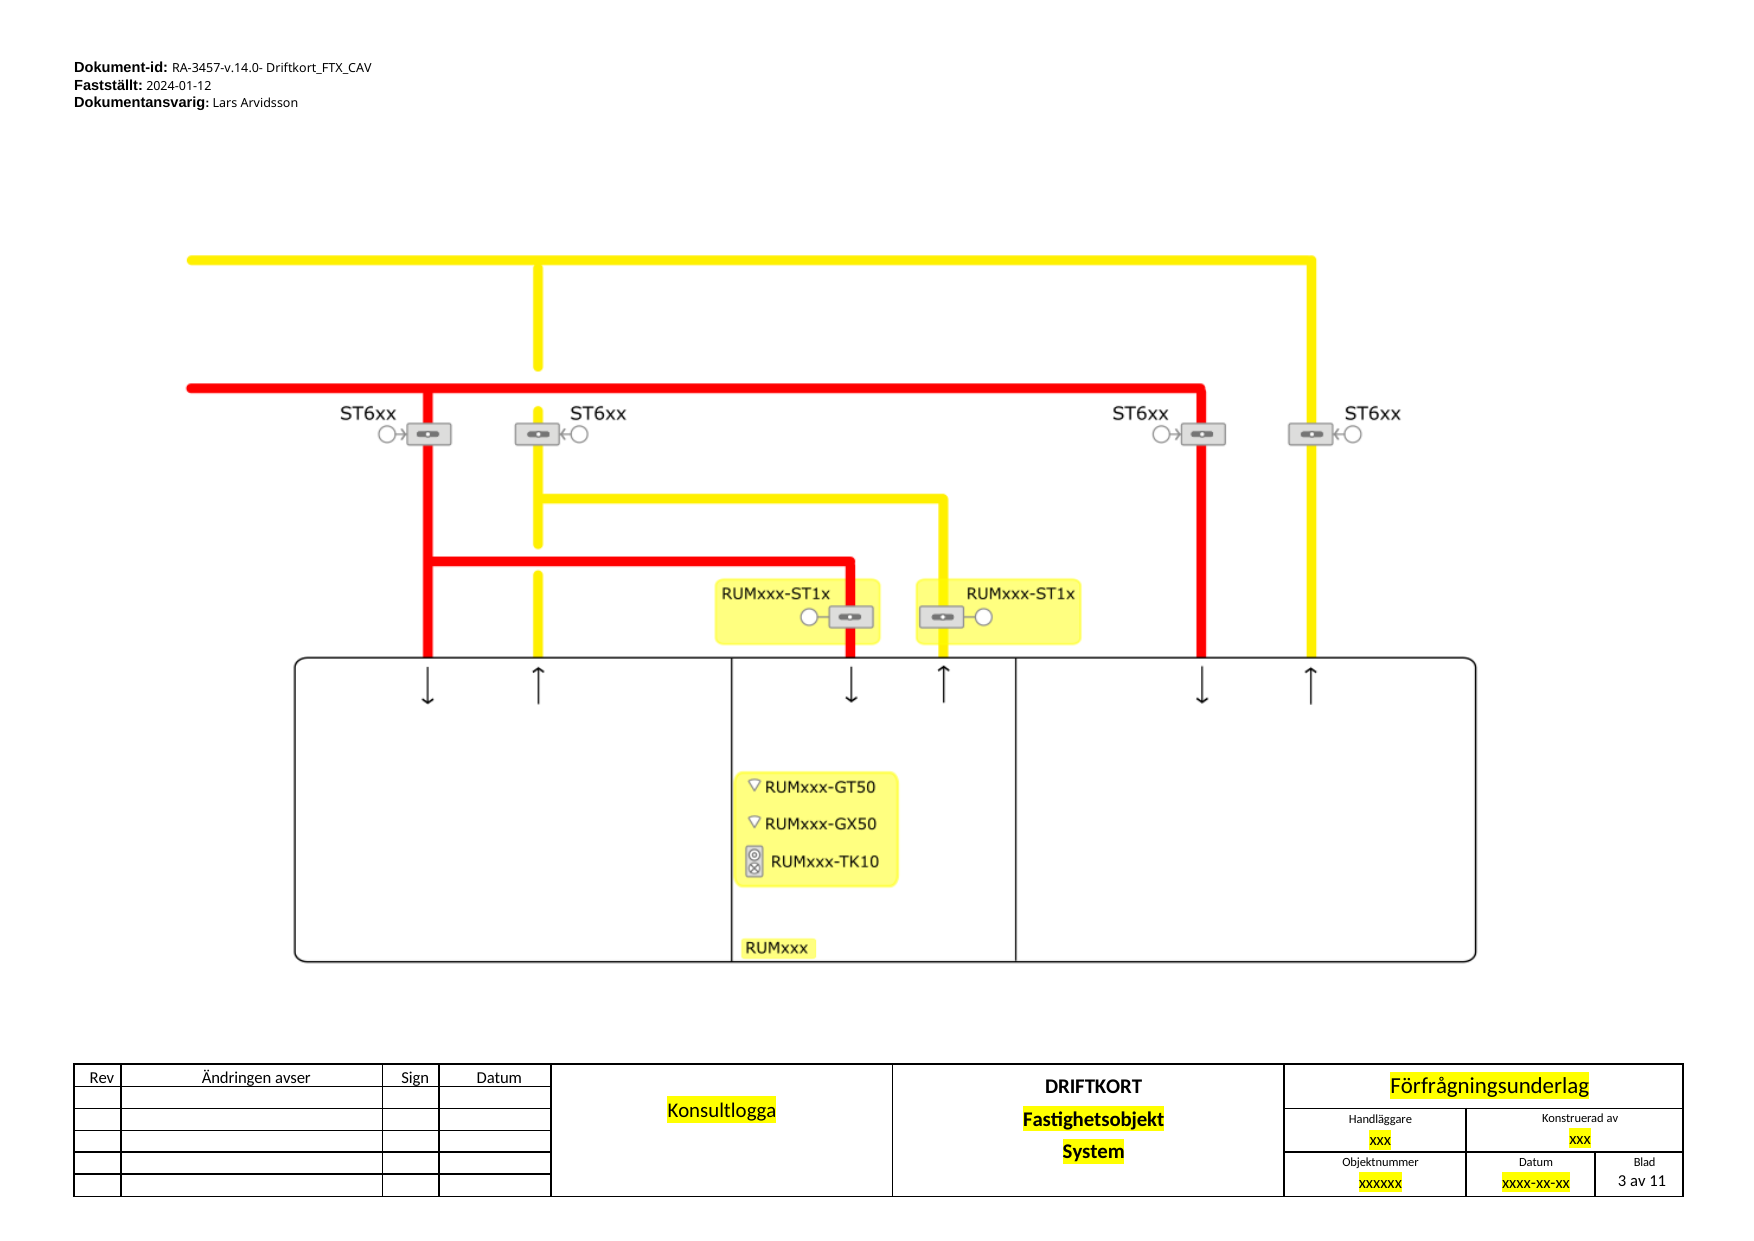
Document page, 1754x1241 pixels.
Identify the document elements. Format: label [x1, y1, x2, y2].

picture [59, 132, 1526, 992]
